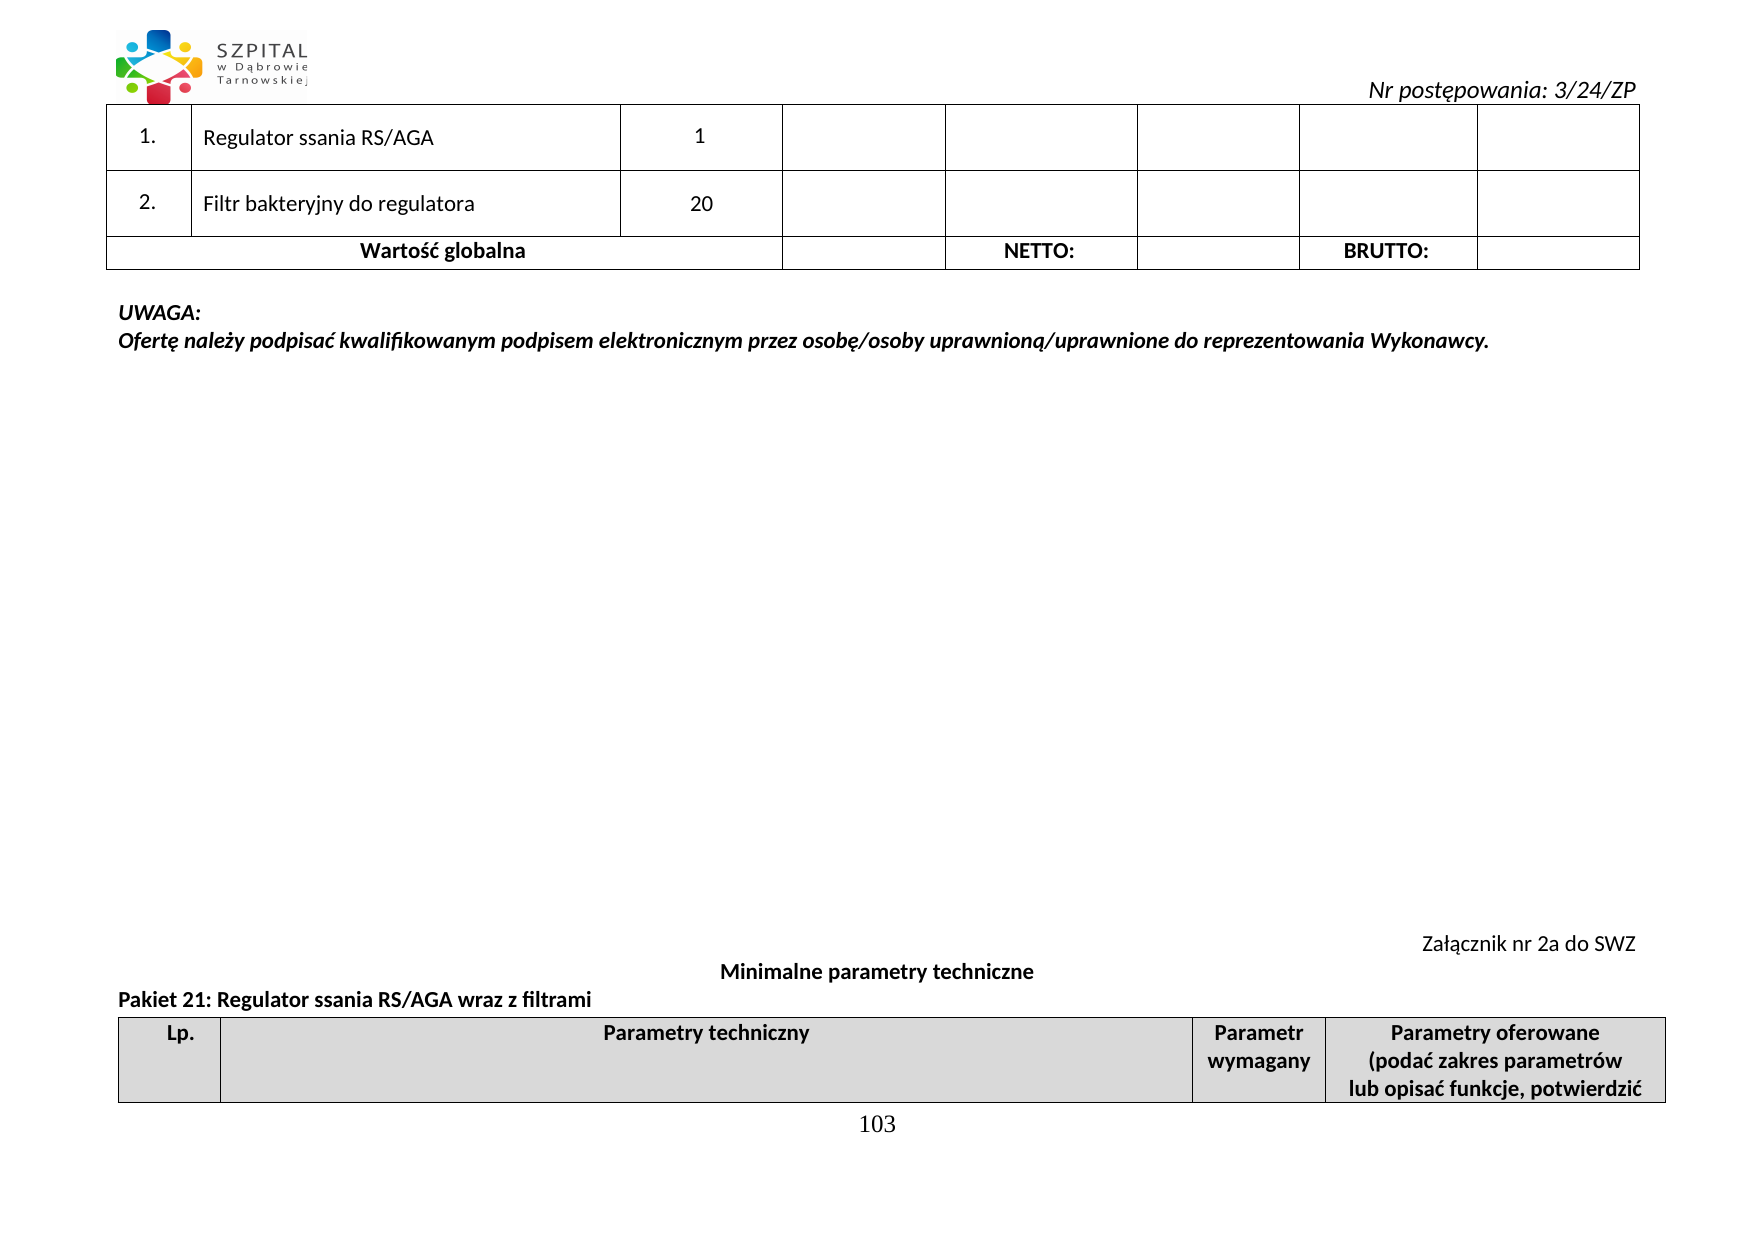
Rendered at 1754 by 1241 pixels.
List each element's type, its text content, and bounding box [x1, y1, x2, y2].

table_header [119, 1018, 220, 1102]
picture [116, 30, 308, 104]
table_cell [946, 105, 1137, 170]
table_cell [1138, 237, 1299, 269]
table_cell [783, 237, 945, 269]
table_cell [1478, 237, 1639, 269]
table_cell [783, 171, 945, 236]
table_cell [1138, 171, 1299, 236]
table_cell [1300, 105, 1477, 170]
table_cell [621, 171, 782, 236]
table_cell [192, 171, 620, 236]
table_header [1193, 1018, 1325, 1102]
text UWAGA: [118, 298, 1636, 326]
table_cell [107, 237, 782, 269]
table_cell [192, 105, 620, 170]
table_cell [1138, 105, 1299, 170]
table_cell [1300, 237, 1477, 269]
text Ofertę należy podpisać kwalifikowanym podpisem elektronicznym przez osobę/osoby uprawnioną/uprawnione do reprezentowania Wykonawcy. [118, 326, 1636, 354]
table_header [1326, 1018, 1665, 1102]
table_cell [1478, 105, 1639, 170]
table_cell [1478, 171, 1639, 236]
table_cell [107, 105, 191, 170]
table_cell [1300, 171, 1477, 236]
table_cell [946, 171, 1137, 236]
text Załącznik nr 2a do SWZ [118, 929, 1636, 957]
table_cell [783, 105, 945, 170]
text Pakiet 21: Regulator ssania RS/AGA wraz z filtrami [118, 985, 1636, 1013]
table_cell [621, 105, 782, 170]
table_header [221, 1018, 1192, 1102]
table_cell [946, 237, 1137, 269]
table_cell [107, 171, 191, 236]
text Minimalne parametry techniczne [118, 957, 1636, 985]
